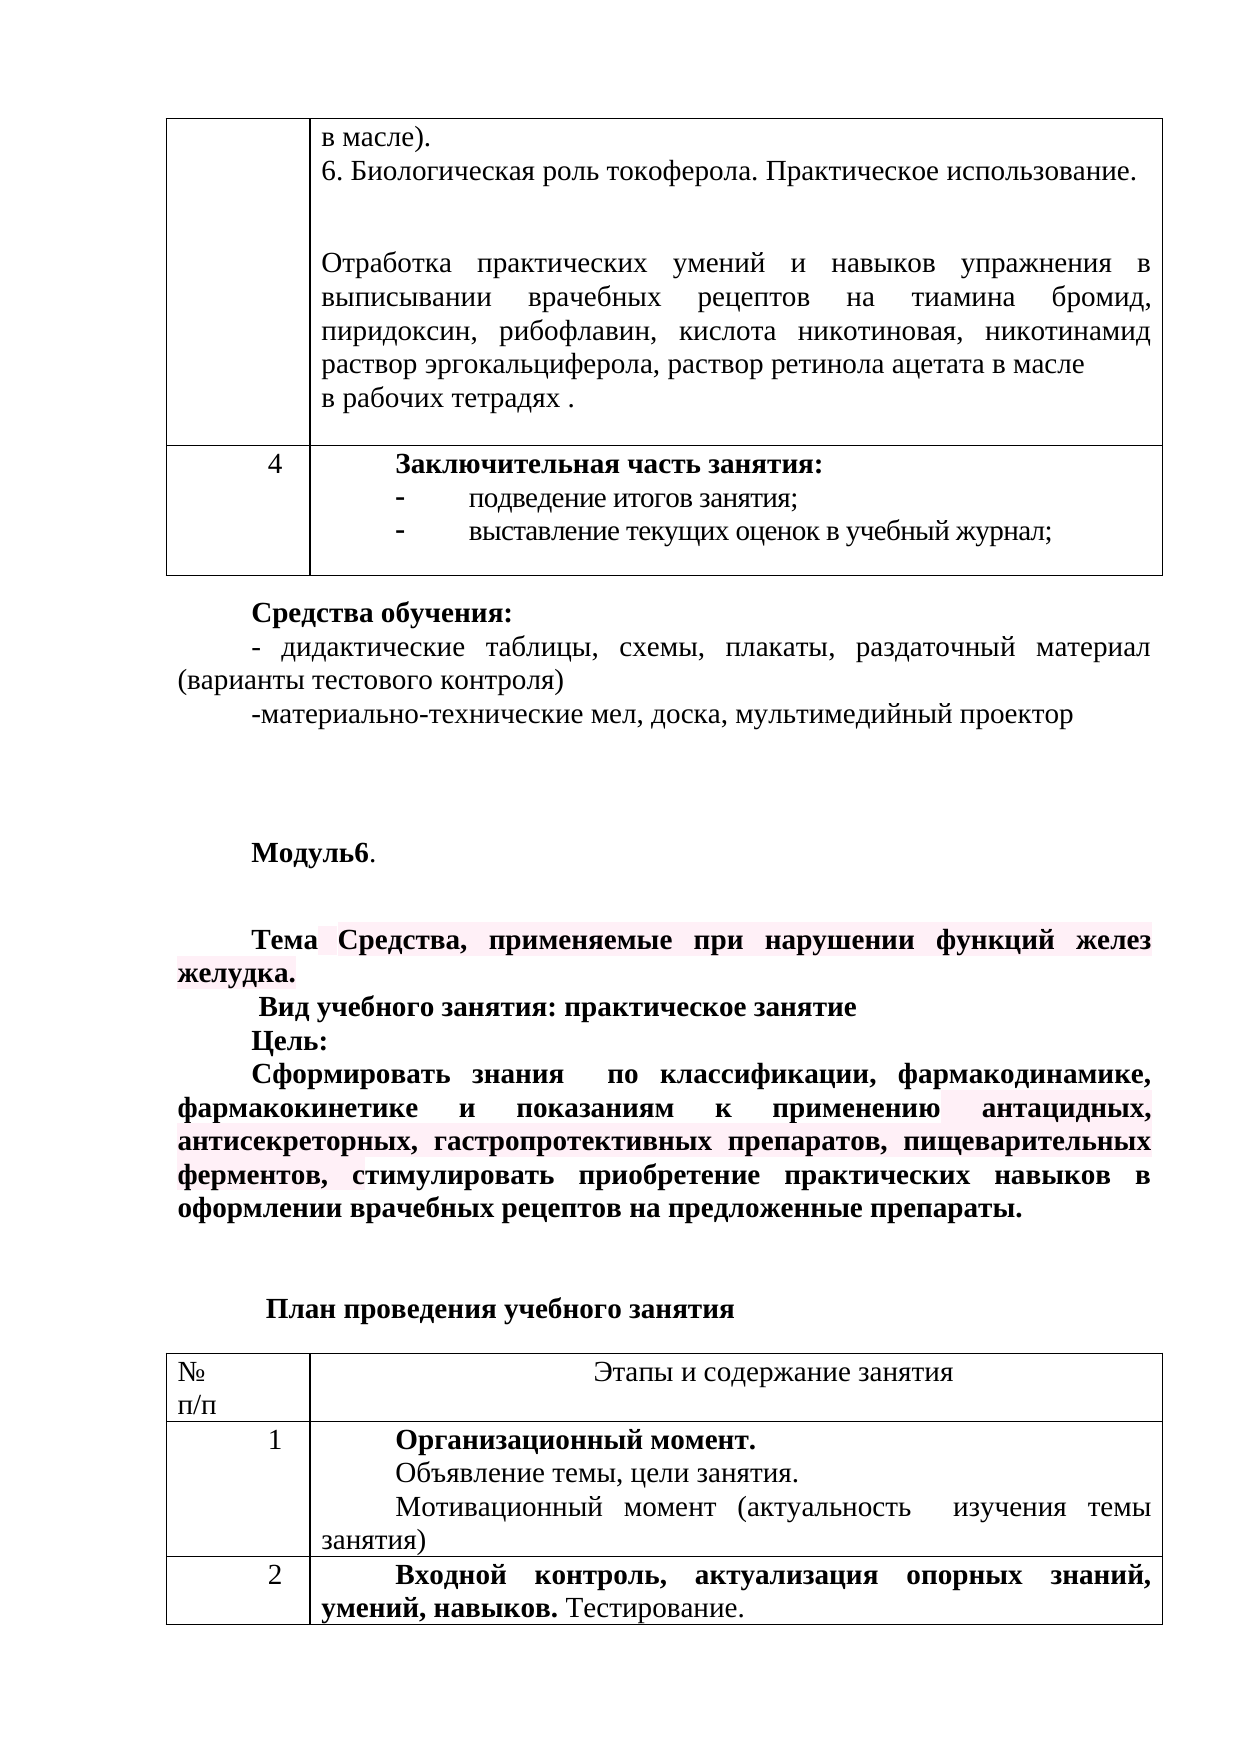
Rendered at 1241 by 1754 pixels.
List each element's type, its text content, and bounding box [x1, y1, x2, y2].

table_cell 4 [167, 446, 309, 575]
table_cell Заключительная часть занятия: подведение итогов занятия; выставление текущих оценок в учебный журнал; [311, 446, 1162, 575]
text - дидактические таблицы, схемы, плакаты, раздаточный материал (варианты тестового контроля) [177, 629, 1152, 696]
text Модуль6. [177, 836, 1152, 869]
table_cell Организационный момент. Объявление темы, цели занятия. Мотивационный момент (актуальность изучения темы занятия) [311, 1422, 1162, 1556]
text План проведения учебного занятия [177, 1291, 1152, 1324]
text Тема Средства, применяемые при нарушении функций желез желудка. [177, 922, 1152, 989]
text Цель: [177, 1023, 1152, 1056]
table_header № п/п [167, 1354, 309, 1421]
table_cell 1 [167, 1422, 309, 1556]
text Сформировать знания по классификации, фармакодинамике, фармакокинетике и показаниям к применению антацидных, антисекреторных, гастропротективных препаратов, пищеварительных ферментов, стимулировать приобретение практических навыков в оформлении врачебных рецептов на предложенные препараты. [177, 1157, 1152, 1224]
table_cell 2 [167, 1557, 309, 1624]
table_cell Входной контроль, актуализация опорных знаний, умений, навыков. Тестирование. [311, 1557, 1162, 1624]
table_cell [311, 119, 1162, 445]
text -материально-технические мел, доска, мультимедийный проектор [177, 696, 1152, 729]
text Вид учебного занятия: практическое занятие [177, 989, 1152, 1023]
table_cell 3 [167, 119, 309, 445]
text Средства обучения: [177, 595, 1152, 629]
text Сформировать знания по классификации, фармакодинамике, фармакокинетике и показаниям к применению антацидных, антисекреторных, гастропротективных препаратов, пищеварительных ферментов, стимулировать приобретение практических навыков в оформлении врачебных рецептов на предложенные препараты. [177, 1056, 1152, 1123]
table_header Этапы и содержание занятия [311, 1354, 1162, 1421]
